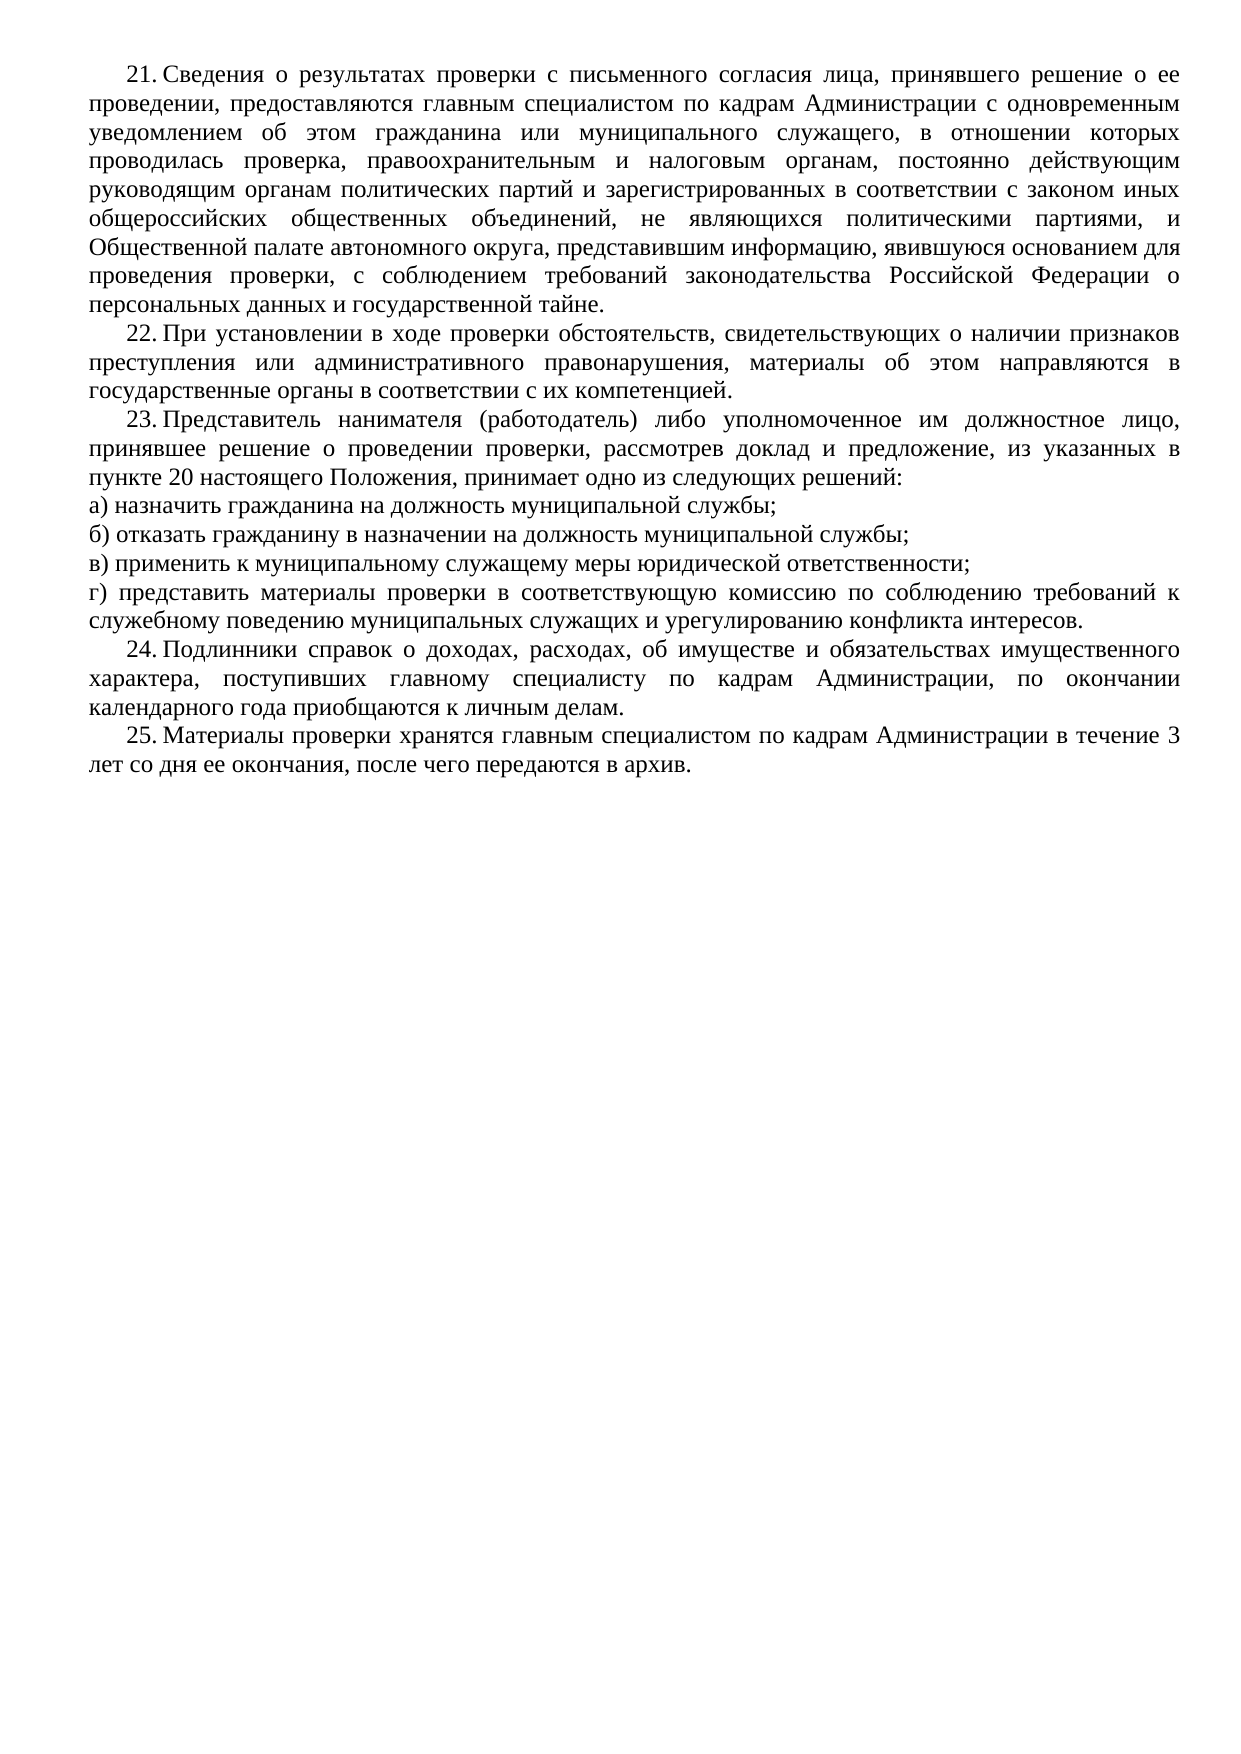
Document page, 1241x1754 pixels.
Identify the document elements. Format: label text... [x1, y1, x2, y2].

list Сведения о результатах проверки с письменного согласия лица, принявшего решение о ее проведении, предоставляются главным специалистом по кадрам Администрации с одновременным уведомлением об этом гражданина или муниципального служащего, в отношении которых проводилась проверка, правоохранительным и налоговым органам, постоянно действующим руководящим органам политических партий и зарегистрированных в соответствии с законом иных общероссийских общественных объединений, не являющихся политическими партиями, и Общественной палате автономного округа, представившим информацию, явившуюся основанием для проведения проверки, с соблюдением требований законодательства Российской Федерации о персональных данных и государственной тайне. [89, 59, 1181, 318]
list Подлинники справок о доходах, расходах, об имуществе и обязательствах имущественного характера, поступивших главному специалисту по кадрам Администрации, по окончании календарного года приобщаются к личным делам. [89, 634, 1181, 720]
list При установлении в ходе проверки обстоятельств, свидетельствующих о наличии признаков преступления или административного правонарушения, материалы об этом направляются в государственные органы в соответствии с их компетенцией. [89, 318, 1181, 404]
text в) применить к муниципальному служащему меры юридической ответственности; [89, 548, 1181, 577]
text б) отказать гражданину в назначении на должность муниципальной службы; [89, 519, 1181, 548]
text г) представить материалы проверки в соответствующую комиссию по соблюдению требований к служебному поведению муниципальных служащих и урегулированию конфликта интересов. [89, 577, 1181, 634]
list Материалы проверки хранятся главным специалистом по кадрам Администрации в течение 3 лет со дня ее окончания, после чего передаются в архив. [89, 720, 1181, 778]
text а) назначить гражданина на должность муниципальной службы; [89, 490, 1181, 519]
list Представитель нанимателя (работодатель) либо уполномоченное им должностное лицо, принявшее решение о проведении проверки, рассмотрев доклад и предложение, из указанных в пункте 20 настоящего Положения, принимает одно из следующих решений: [89, 404, 1181, 490]
